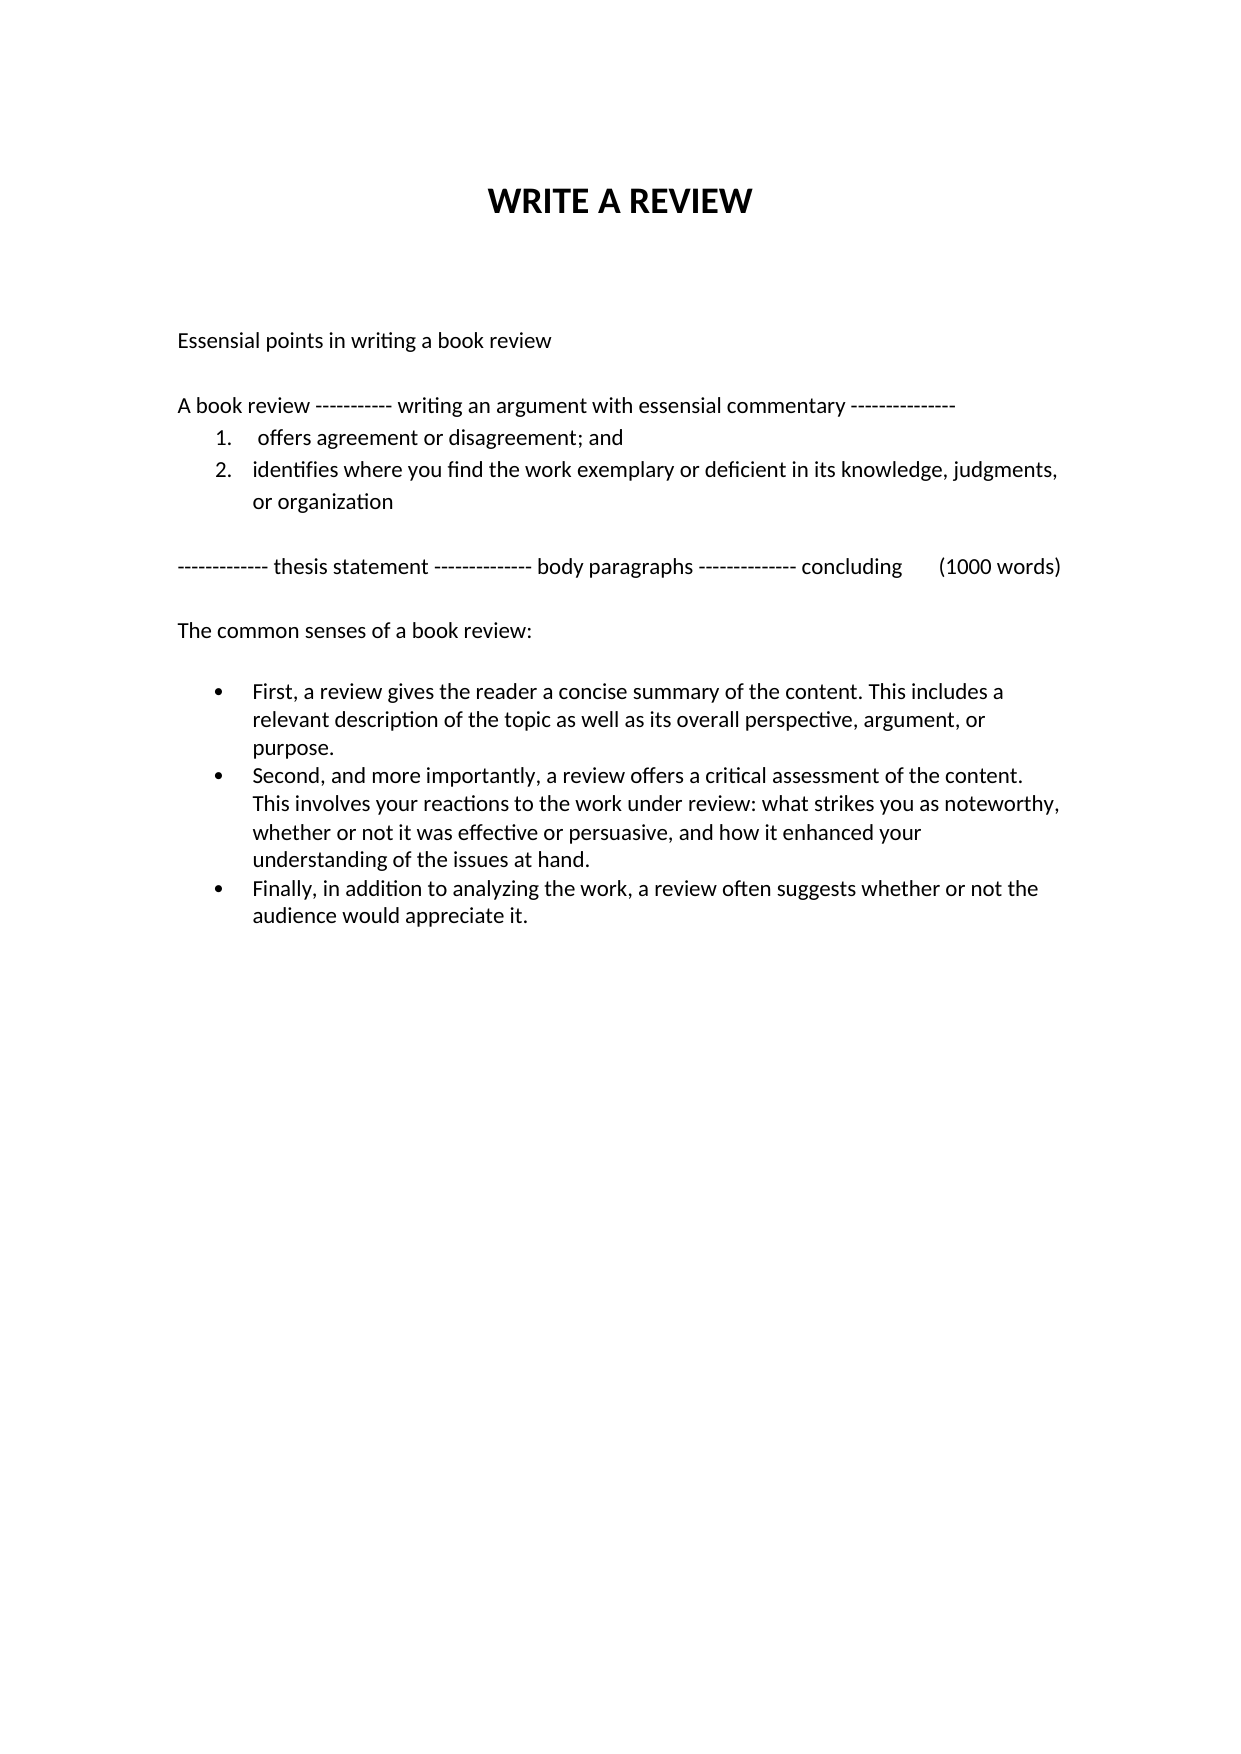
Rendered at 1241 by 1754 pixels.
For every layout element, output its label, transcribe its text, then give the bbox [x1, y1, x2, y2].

list First, a review gives the reader a concise summary of the content. This includes a relevant description of the topic as well as its overall perspective, argument, or purpose. [215, 677, 1063, 762]
text WRITE A REVIEW [177, 177, 1063, 223]
list offers agreement or disagreement; and [215, 423, 1063, 451]
list Finally, in addition to analyzing the work, a review often suggests whether or not the audience would appreciate it. [215, 874, 1063, 930]
text The common senses of a book review: [177, 616, 1063, 644]
text A book review ----------- writing an argument with essensial commentary --------------- [177, 391, 1063, 419]
text Essensial points in writing a book review [177, 326, 1063, 354]
text ------------- thesis statement -------------- body paragraphs -------------- concluding (1000 words) [177, 552, 1063, 580]
list identifies where you find the work exemplary or deficient in its knowledge, judgments, or organization [215, 455, 1063, 515]
list Second, and more importantly, a review offers a critical assessment of the content. This involves your reactions to the work under review: what strikes you as noteworthy, whether or not it was effective or persuasive, and how it enhanced your understanding of the issues at hand. [215, 762, 1063, 874]
